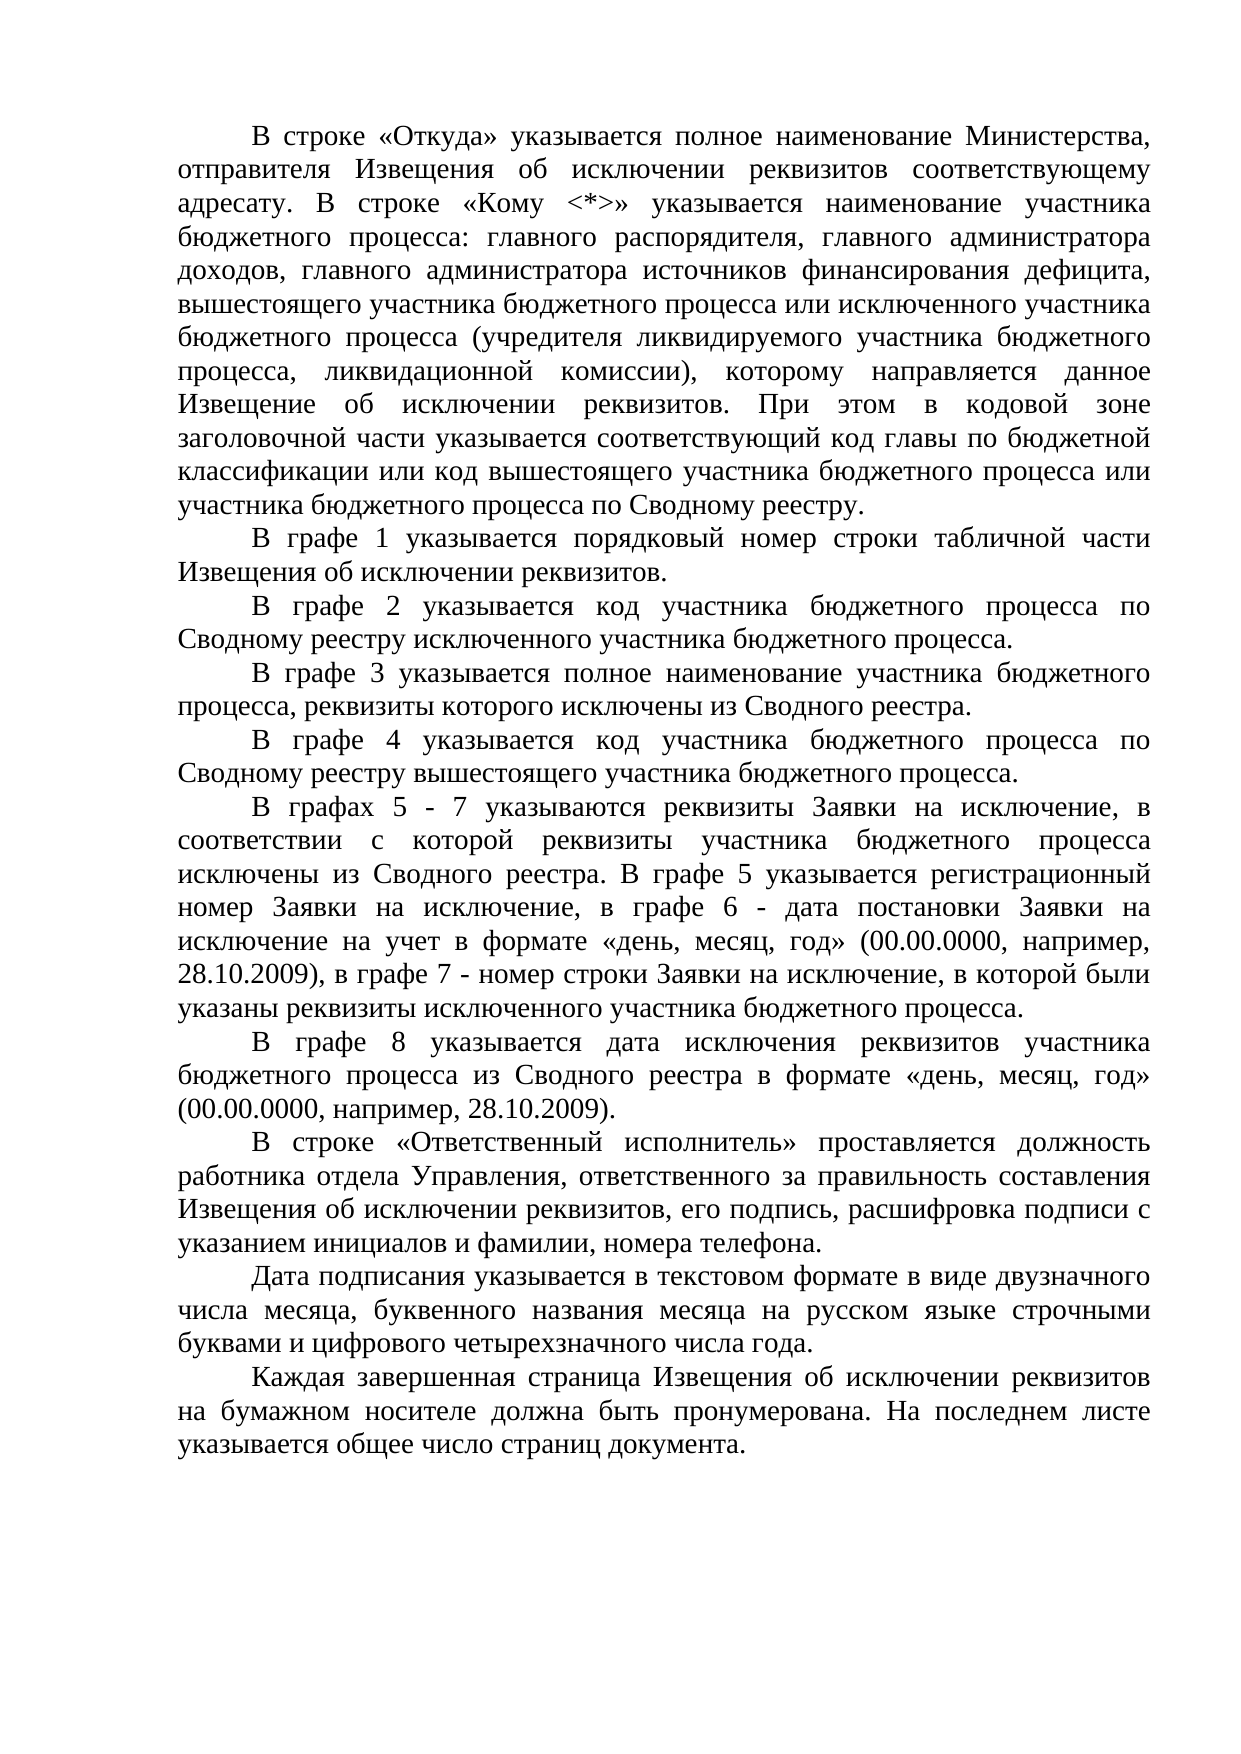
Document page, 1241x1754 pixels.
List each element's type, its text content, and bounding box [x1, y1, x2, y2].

text В графах 5 - 7 указываются реквизиты Заявки на исключение, в соответствии с которой реквизиты участника бюджетного процесса исключены из Сводного реестра. В графе 5 указывается регистрационный номер Заявки на исключение, в графе 6 - дата постановки Заявки на исключение на учет в формате «день, месяц, год» (00.00.0000, например, 28.10.2009), в графе 7 - номер строки Заявки на исключение, в которой были указаны реквизиты исключенного участника бюджетного процесса. [177, 789, 1152, 1024]
text В графе 4 указывается код участника бюджетного процесса по Сводному реестру вышестоящего участника бюджетного процесса. [177, 722, 1152, 789]
text В графе 3 указывается полное наименование участника бюджетного процесса, реквизиты которого исключены из Сводного реестра. [177, 655, 1152, 722]
text Каждая завершенная страница Извещения об исключении реквизитов на бумажном носителе должна быть пронумерована. На последнем листе указывается общее число страниц документа. [177, 1359, 1152, 1460]
text Дата подписания указывается в текстовом формате в виде двузначного числа месяца, буквенного названия месяца на русском языке строчными буквами и цифрового четырехзначного числа года. [177, 1258, 1152, 1359]
text В строке «Откуда» указывается полное наименование Министерства, отправителя Извещения об исключении реквизитов соответствующему адресату. В строке «Кому <*>» указывается наименование участника бюджетного процесса: главного распорядителя, главного администратора доходов, главного администратора источников финансирования дефицита, вышестоящего участника бюджетного процесса или исключенного участника бюджетного процесса (учредителя ликвидируемого участника бюджетного процесса, ликвидационной комиссии), которому направляется данное Извещение об исключении реквизитов. При этом в кодовой зоне заголовочной части указывается соответствующий код главы по бюджетной классификации или код вышестоящего участника бюджетного процесса или участника бюджетного процесса по Сводному реестру. [177, 118, 1152, 521]
text В графе 1 указывается порядковый номер строки табличной части Извещения об исключении реквизитов. [177, 521, 1152, 588]
text В графе 2 указывается код участника бюджетного процесса по Сводному реестру исключенного участника бюджетного процесса. [177, 588, 1152, 655]
text В строке «Ответственный исполнитель» проставляется должность работника отдела Управления, ответственного за правильность составления Извещения об исключении реквизитов, его подпись, расшифровка подписи с указанием инициалов и фамилии, номера телефона. [177, 1124, 1152, 1258]
text В графе 8 указывается дата исключения реквизитов участника бюджетного процесса из Сводного реестра в формате «день, месяц, год» (00.00.0000, например, 28.10.2009). [177, 1024, 1152, 1124]
